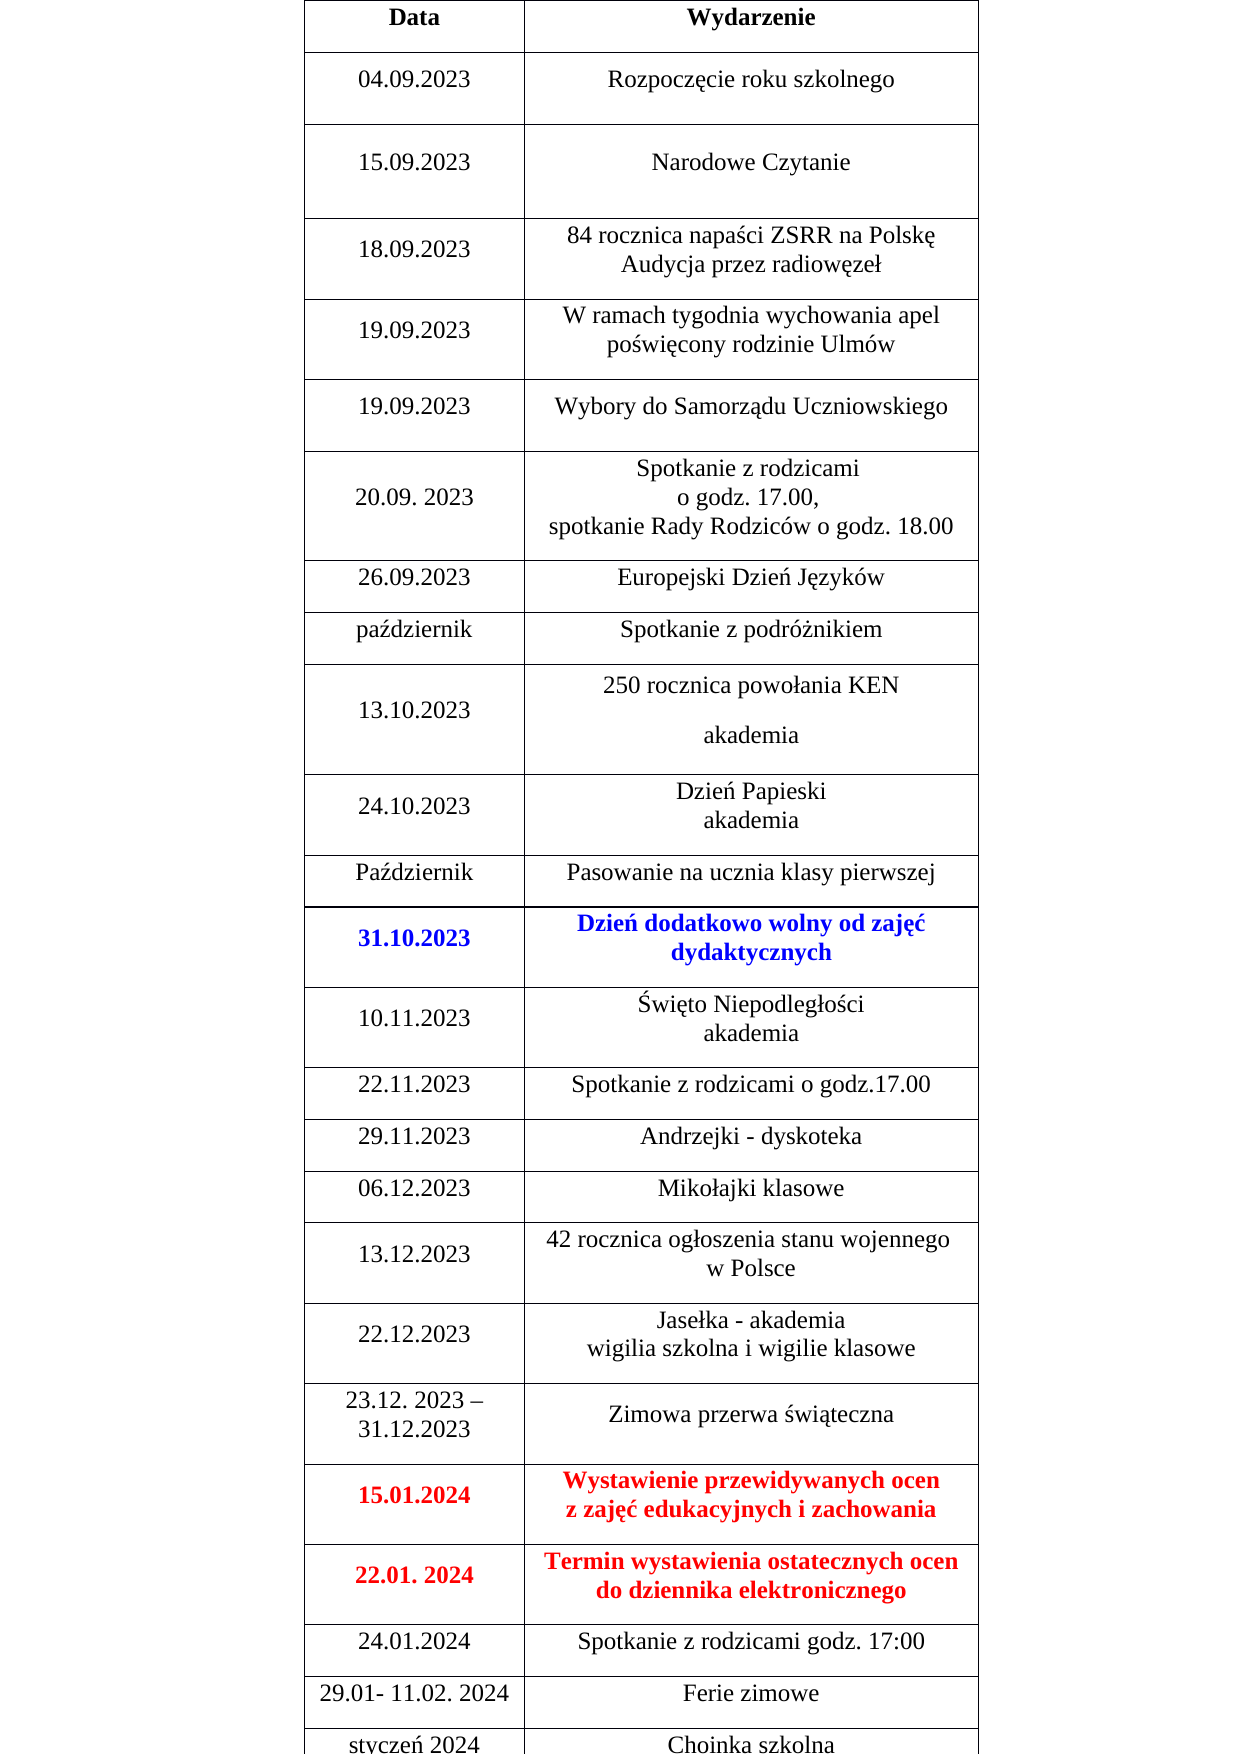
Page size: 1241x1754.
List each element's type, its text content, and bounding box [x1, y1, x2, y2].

table_cell Europejski Dzień Języków [525, 561, 978, 612]
table_cell 84 rocznica napaści ZSRR na Polskę Audycja przez radiowęzeł [525, 219, 978, 298]
table_cell 13.12.2023 [305, 1223, 524, 1303]
table_cell 250 rocznica powołania KEN akademia [525, 665, 978, 774]
table_cell Spotkanie z rodzicami o godz. 17.00, spotkanie Rady Rodziców o godz. 18.00 [525, 452, 978, 560]
table_cell 15.09.2023 [305, 125, 524, 218]
table_cell 23.12. 2023 – 31.12.2023 [305, 1384, 524, 1463]
table_cell Spotkanie z podróżnikiem [525, 613, 978, 664]
table_cell 31.10.2023 [305, 908, 524, 987]
table_cell 20.09. 2023 [305, 452, 524, 560]
table_cell 15.01.2024 [305, 1465, 524, 1544]
table_cell 29.11.2023 [305, 1120, 524, 1171]
table_cell Październik [305, 856, 524, 906]
table_cell Spotkanie z rodzicami o godz.17.00 [525, 1068, 978, 1119]
table_cell Termin wystawienia ostatecznych ocen do dziennika elektronicznego [525, 1545, 978, 1624]
table_cell Choinka szkolna [525, 1729, 978, 1754]
table_cell Zimowa przerwa świąteczna [525, 1384, 978, 1463]
table_cell 22.12.2023 [305, 1304, 524, 1383]
table_cell 06.12.2023 [305, 1172, 524, 1222]
table_cell styczeń 2024 [305, 1729, 524, 1754]
table_cell Wybory do Samorządu Uczniowskiego [525, 380, 978, 451]
table_cell 19.09.2023 [305, 300, 524, 379]
table_cell 29.01- 11.02. 2024 [305, 1677, 524, 1728]
table_cell Narodowe Czytanie [525, 125, 978, 218]
table_cell Święto Niepodległości akademia [525, 988, 978, 1067]
table_cell Dzień dodatkowo wolny od zajęć dydaktycznych [525, 908, 978, 987]
table_cell Ferie zimowe [525, 1677, 978, 1728]
table_cell Dzień Papieski akademia [525, 775, 978, 855]
table_cell Jasełka - akademia wigilia szkolna i wigilie klasowe [525, 1304, 978, 1383]
table_cell 13.10.2023 [305, 665, 524, 774]
table_cell Spotkanie z rodzicami godz. 17:00 [525, 1625, 978, 1676]
table_cell 04.09.2023 [305, 53, 524, 124]
table_cell Mikołajki klasowe [525, 1172, 978, 1222]
table_cell W ramach tygodnia wychowania apel poświęcony rodzinie Ulmów [525, 300, 978, 379]
table_cell 24.01.2024 [305, 1625, 524, 1676]
table_cell 22.01. 2024 [305, 1545, 524, 1624]
table_cell październik [305, 613, 524, 664]
table_cell 18.09.2023 [305, 219, 524, 298]
table_cell 10.11.2023 [305, 988, 524, 1067]
table_header Wydarzenie [525, 1, 978, 52]
table_cell 19.09.2023 [305, 380, 524, 451]
table_cell 26.09.2023 [305, 561, 524, 612]
table_cell 24.10.2023 [305, 775, 524, 855]
table_cell Andrzejki - dyskoteka [525, 1120, 978, 1171]
table_cell 42 rocznica ogłoszenia stanu wojennego w Polsce [525, 1223, 978, 1303]
table_header Data [305, 1, 524, 52]
table_cell 22.11.2023 [305, 1068, 524, 1119]
table_cell Wystawienie przewidywanych ocen z zajęć edukacyjnych i zachowania [525, 1465, 978, 1544]
table_cell Rozpoczęcie roku szkolnego [525, 53, 978, 124]
table_cell Pasowanie na ucznia klasy pierwszej [525, 856, 978, 906]
